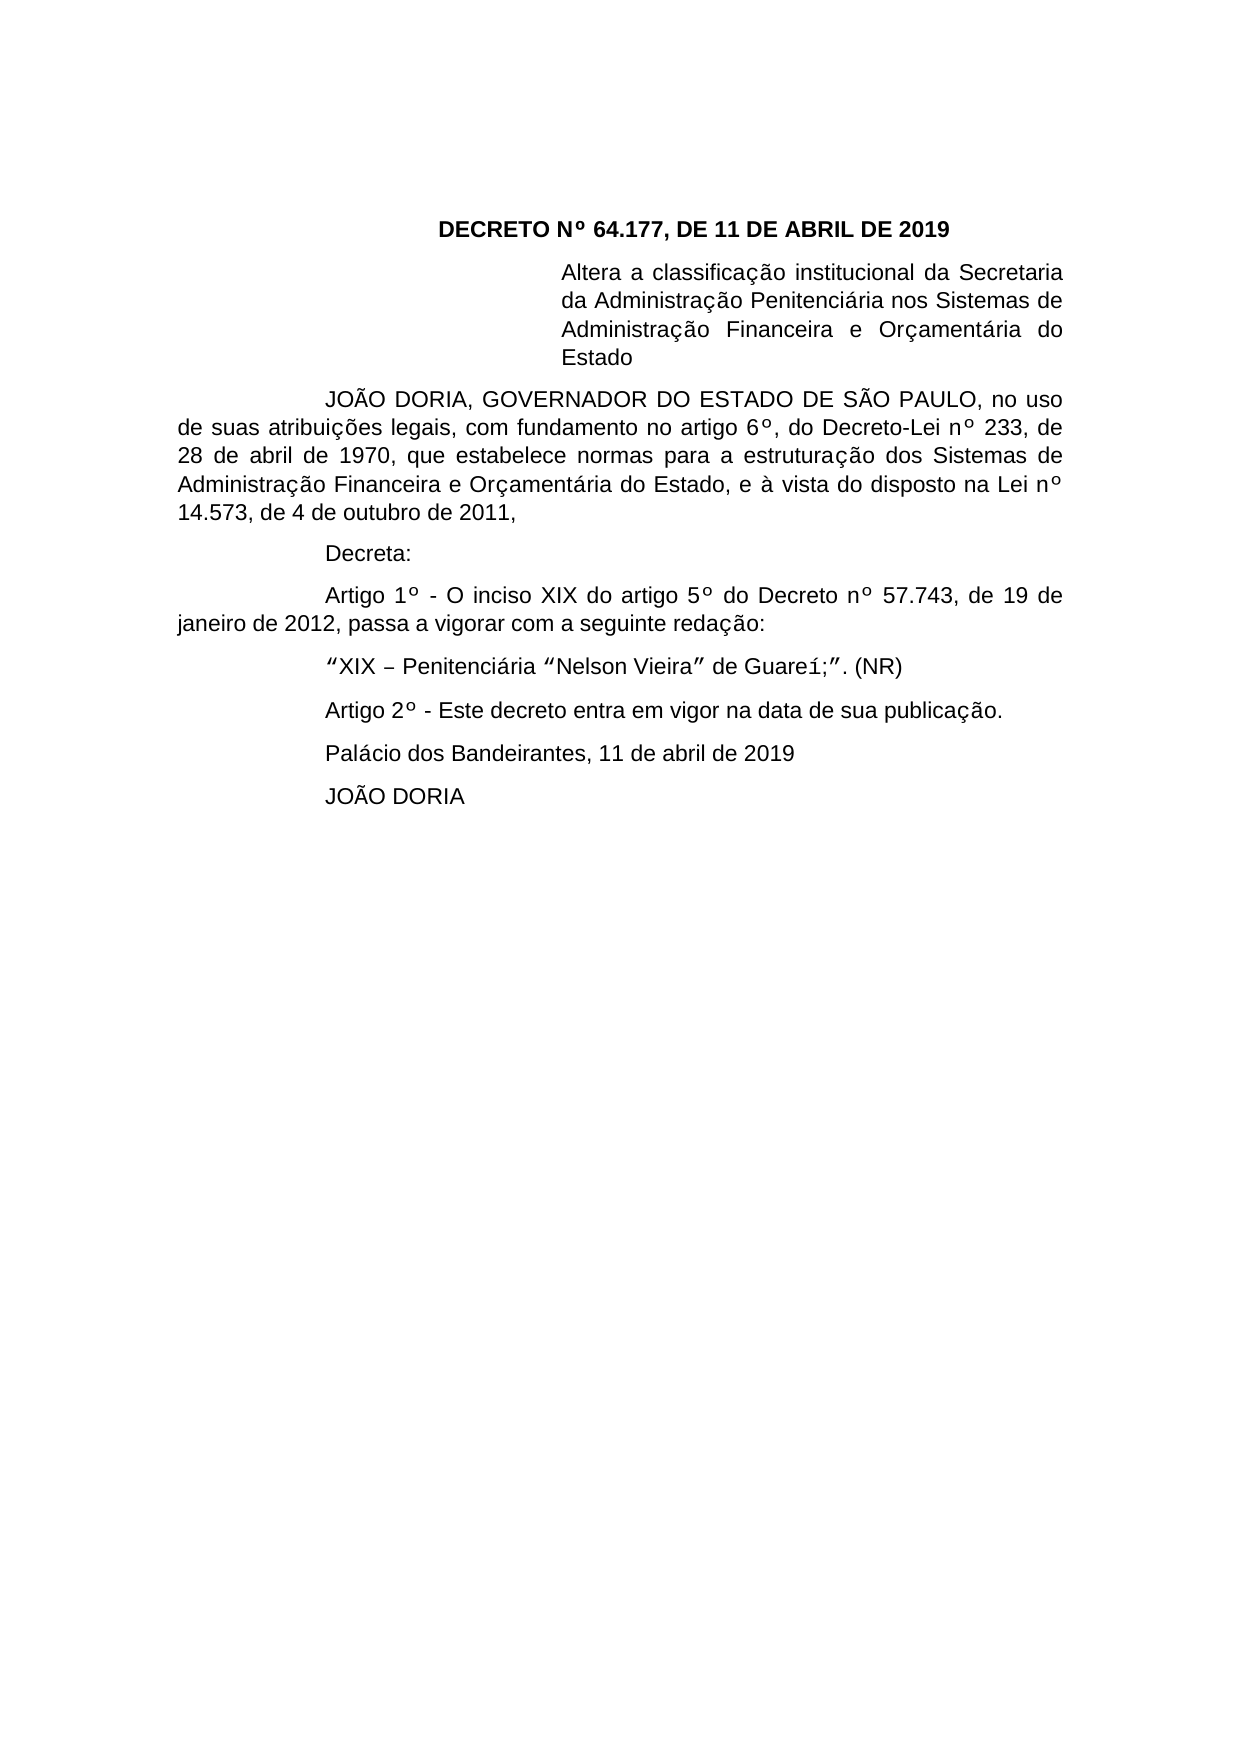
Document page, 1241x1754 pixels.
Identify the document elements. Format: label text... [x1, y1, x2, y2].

text “XIX – Penitenciária “Nelson Vieira” de Guareí;”. (NR) [177, 653, 1063, 682]
text Altera a classificação institucional da Secretaria da Administração Penitenciária nos Sistemas de Administração Financeira e Orçamentária do Estado [561, 259, 1063, 371]
text Palácio dos Bandeirantes, 11 de abril de 2019 [177, 740, 1063, 768]
text Artigo 1º - O inciso XIX do artigo 5º do Decreto nº 57.743, de 19 de janeiro de 2012, passa a vigorar com a seguinte redação: [177, 582, 1063, 638]
text JOÃO DORIA [177, 783, 1063, 812]
text Decreta: [177, 540, 1063, 567]
text DECRETO Nº 64.177, DE 11 DE ABRIL DE 2019 [177, 216, 1063, 244]
text JOÃO DORIA, GOVERNADOR DO ESTADO DE SÃO PAULO, no uso de suas atribuições legais, com fundamento no artigo 6º, do Decreto-Lei nº 233, de 28 de abril de 1970, que estabelece normas para a estruturação dos Sistemas de Administração Financeira e Orçamentária do Estado, e à vista do disposto na Lei nº 14.573, de 4 de outubro de 2011, [177, 386, 1063, 525]
text Artigo 2º - Este decreto entra em vigor na data de sua publicação. [177, 697, 1063, 725]
